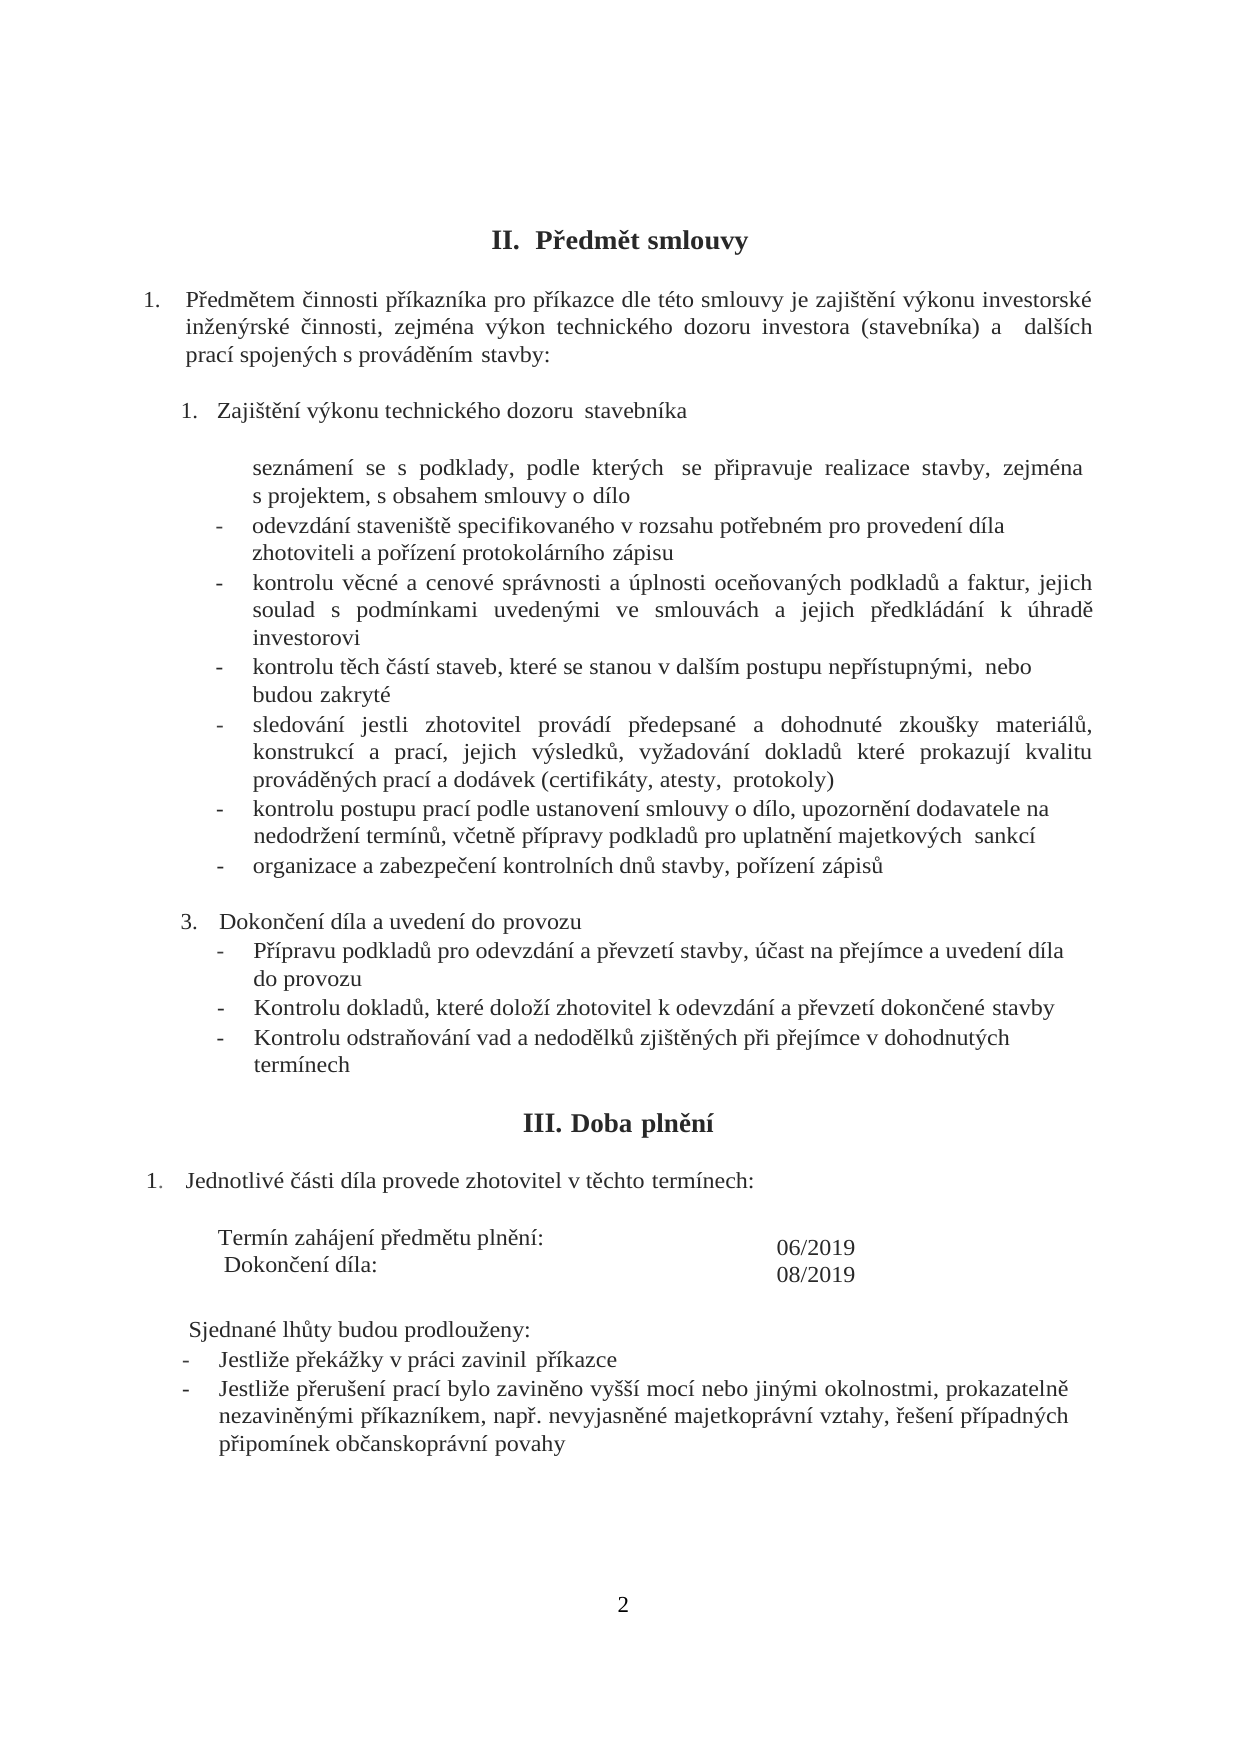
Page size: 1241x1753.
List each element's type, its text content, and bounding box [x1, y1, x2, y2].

text Sjednané lhůty budou prodlouženy: [188, 1316, 1109, 1342]
list Jestliže přerušení prací bylo zaviněno vyšší mocí nebo jinými okolnostmi, prokazatelně nezaviněnými příkazníkem, např. nevyjasněné majetkoprávní vztahy, řešení případných připomínek občanskoprávní povahy [182, 1375, 1070, 1456]
text seznámení se s podklady, podle kterých se připravuje realizace stavby, zejména s projektem, s obsahem smlouvy o dílo [252, 454, 1094, 508]
text 08/2019 [774, 1262, 857, 1288]
list odevzdání staveniště specifikovaného v rozsahu potřebném pro provedení díla zhotoviteli a pořízení protokolárního zápisu [215, 512, 1095, 566]
list Kontrolu dokladů, které doloží zhotovitel k odevzdání a převzetí dokončené stavby [217, 994, 1109, 1021]
text Termín zahájení předmětu plnění: Dokončení díla: [218, 1223, 552, 1277]
list sledování jestli zhotovitel provádí předepsané a dohodnuté zkoušky materiálů, konstrukcí a prací, jejich výsledků, vyžadování dokladů které prokazují kvalitu prováděných prací a dodávek (certifikáty, atesty, protokoly) [216, 711, 1094, 792]
list Předmětem činnosti příkazníka pro příkazce dle této smlouvy je zajištění výkonu investorské inženýrské činnosti, zejména výkon technického dozoru investora (stavebníka) a dalších prací spojených s prováděním stavby: [143, 286, 1093, 367]
list Přípravu podkladů pro odevzdání a převzetí stavby, účast na přejímce a uvedení díla do provozu [216, 937, 1072, 991]
list Předmět smlouvy [491, 223, 1109, 256]
list organizace a zabezpečení kontrolních dnů stavby, pořízení zápisů [216, 852, 1109, 878]
list kontrolu věcné a cenové správnosti a úplnosti oceňovaných podkladů a faktur, jejich soulad s podmínkami uvedenými ve smlouvách a jejich předkládání k úhradě investorovi [215, 569, 1095, 650]
list kontrolu těch částí staveb, které se stanou v dalším postupu nepřístupnými, nebo budou zakryté [215, 653, 1095, 707]
list kontrolu postupu prací podle ustanovení smlouvy o dílo, upozornění dodavatele na nedodržení termínů, včetně přípravy podkladů pro uplatnění majetkových sankcí [216, 795, 1095, 849]
list Jestliže překážky v práci zavinil příkazce [182, 1346, 1109, 1372]
subtitle Doba plnění [523, 1106, 1109, 1139]
list Kontrolu odstraňování vad a nedodělků zjištěných při přejímce v dohodnutých termínech [216, 1024, 1016, 1078]
text 1. Jednotlivé části díla provede zhotovitel v těchto termínech: [146, 1167, 1109, 1194]
list Zajištění výkonu technického dozoru stavebníka [181, 397, 1109, 423]
text 06/2019 [774, 1233, 857, 1260]
list Dokončení díla a uvedení do provozu [180, 908, 1109, 934]
